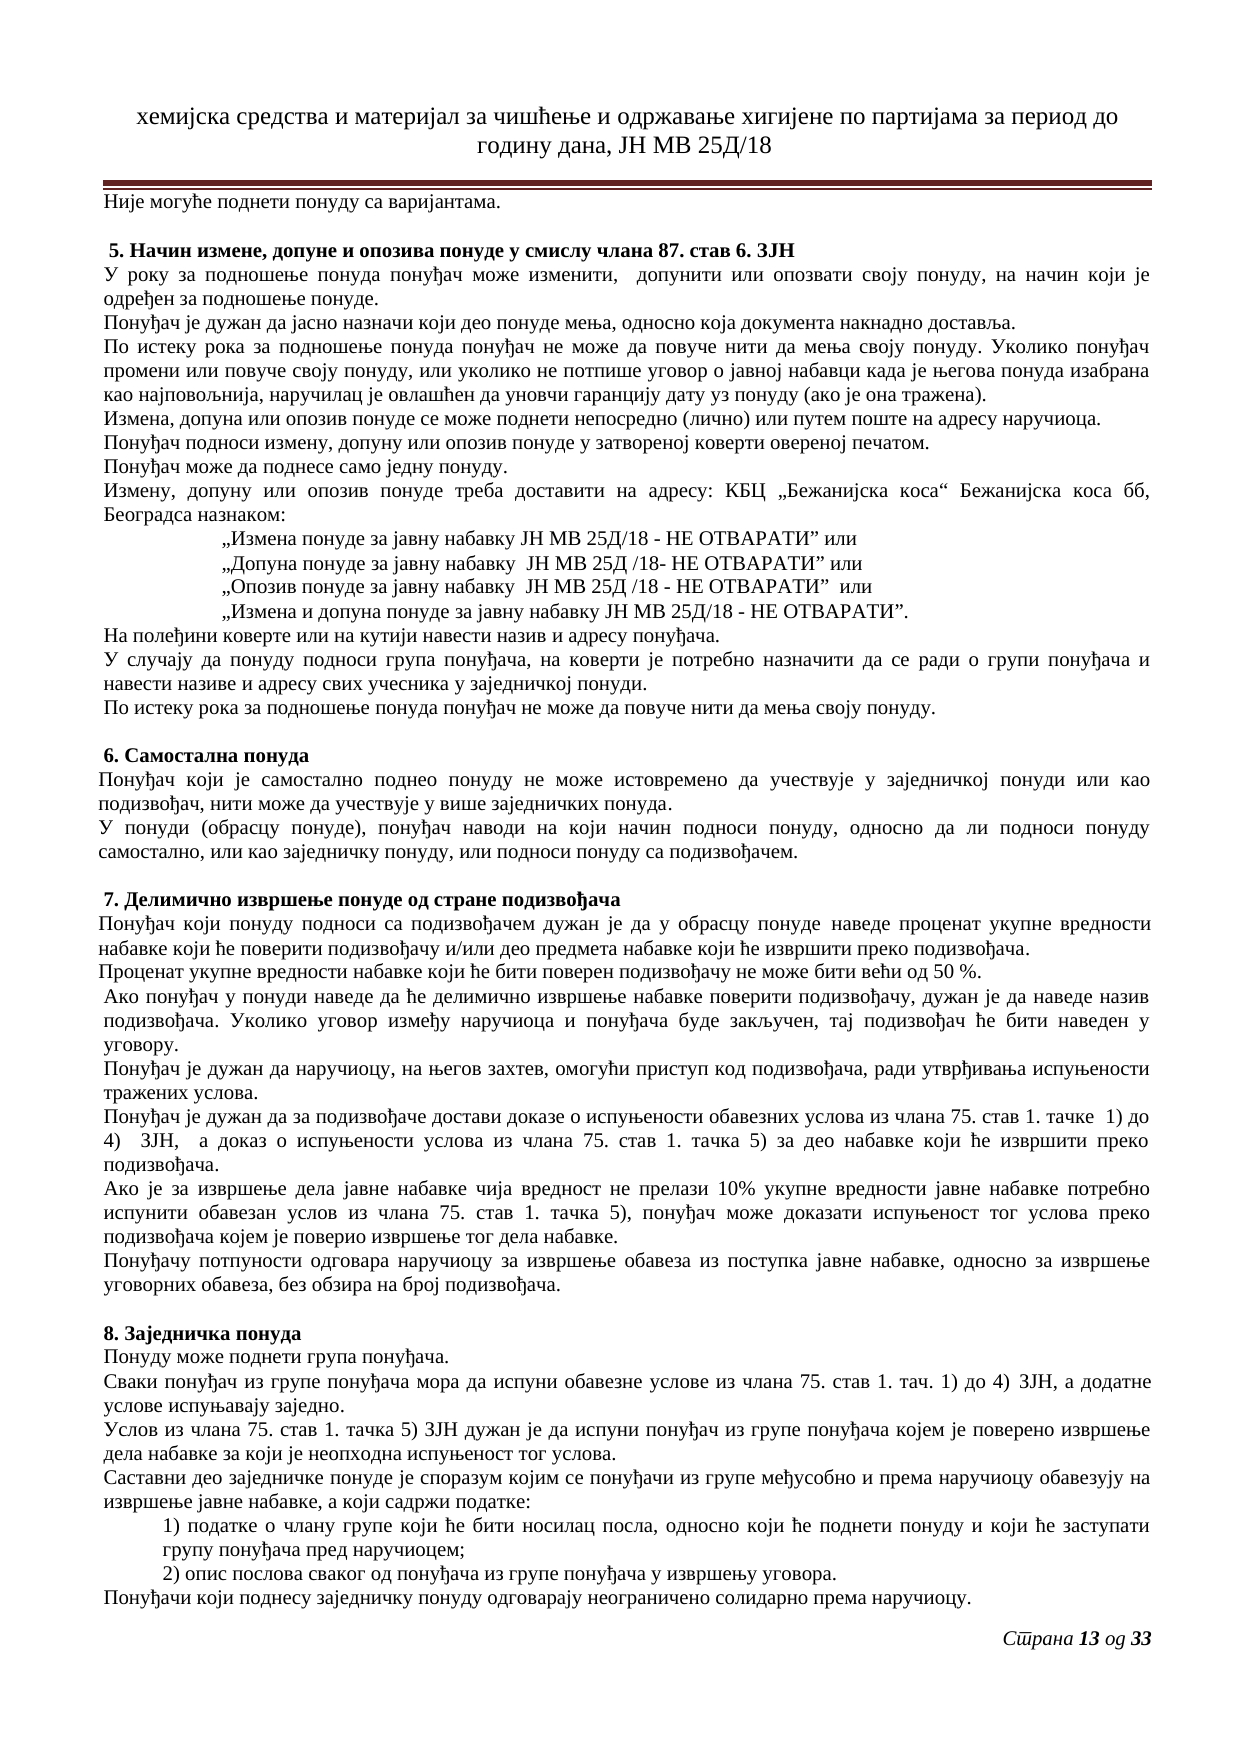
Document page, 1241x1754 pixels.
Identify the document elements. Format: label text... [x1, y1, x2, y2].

text Понуђач који понуду подноси са подизвођачем дужан је да у обрасцу понуде наведе проценат укупне вредности набавке који ће поверити подизвођачу и/или део предмета набавке који ће извршити преко подизвођача. [98, 911, 1152, 959]
text Сваки понуђач из групе понуђача мора да испуни обавезне услове из члана 75. став 1. тач. 1) до 4) ЗЈН, а додатне услове испуњавају заједно. [103, 1368, 1152, 1417]
text Понуђачу потпуности одговара наручиоцу за извршење обавеза из поступка јавне набавке, односно за извршење уговорних обавеза, без обзира на број подизвођача. [103, 1248, 1152, 1296]
text Понуђач може да поднесе само једну понуду. [103, 454, 1152, 478]
text 6. Самостална понуда [103, 743, 1152, 767]
text По истеку рока за подношење понуда понуђач не може да повуче нити да мења своју понуду. Уколико понуђач промени или повуче своју понуду, или уколико не потпише уговор о јавној набавци када је његова понуда изабрана као најповољнија, наручилац је овлашћен да уновчи гаранцију дату уз понуду (ако је она тражена). [103, 334, 1152, 406]
text Понуђач је дужан да јасно назначи који део понуде мења, односно која документа накнадно доставља. [103, 310, 1152, 334]
text Саставни део заједничке понуде је споразум којим се понуђачи из групе међусобно и према наручиоцу обавезују на извршење јавне набавке, а који садржи податке: [103, 1465, 1152, 1513]
text Ако је за извршење дела јавне набавке чија вредност не прелази 10% укупне вредности јавне набавке потребно испунити обавезан услов из члана 75. став 1. тачка 5), понуђач може доказати испуњеност тог услова преко подизвођача којем је поверио извршење тог дела набавке. [103, 1176, 1152, 1248]
text Понуђач подноси измену, допуну или опозив понуде у затвореној коверти овереној печатом. [103, 430, 1152, 454]
text У понуди (обрасцу понуде), понуђач наводи на који начин подноси понуду, односно да ли подноси понуду самостално, или као заједничку понуду, или подноси понуду са подизвођачем. [98, 815, 1152, 863]
text Понуђачи који поднесу заједничку понуду одговарају неограничено солидарно према наручиоцу. [103, 1585, 1152, 1609]
text У року за подношење понуда понуђач може изменити, допунити или опозвати своју понуду, на начин који је одређен за подношење понуде. [103, 262, 1152, 310]
text Понуђач је дужан да за подизвођаче достави доказе о испуњености обавезних услова из члана 75. став 1. тачке 1) до 4) ЗЈН, а доказ о испуњености услова из члана 75. став 1. тачка 5) за део набавке који ће извршити преко подизвођача. [103, 1104, 1152, 1176]
text 5. Начин измене, допуне и опозива понуде у смислу члана 87. став 6. ЗЈН [103, 238, 1152, 262]
text Проценат укупне вредности набавке који ће бити поверен подизвођачу не може бити већи од 50 %. [98, 959, 1152, 983]
text По истеку рока за подношење понуда понуђач не може да повуче нити да мења своју понуду. [103, 695, 1152, 719]
text Услов из члана 75. став 1. тачка 5) ЗЈН дужан је да испуни понуђач из групе понуђача којем је поверено извршење дела набавке за који је неопходна испуњеност тог услова. [103, 1417, 1152, 1465]
text 8. Заједничка понуда [103, 1320, 1152, 1344]
text 1) податке о члану групе који ће бити носилац посла, односно који ће поднети понуду и који ће заступати групу понуђача пред наручиоцем; [133, 1513, 1152, 1561]
text Није могуће поднети понуду са варијантама. [103, 190, 1152, 213]
text „Измена и допуна понуде за јавну набавку ЈН МВ 25Д/18 - НЕ ОТВАРАТИ”. [221, 598, 1152, 623]
text 2) опис послова сваког од понуђача из групе понуђача у извршењу уговора. [133, 1561, 1152, 1585]
text На полеђини коверте или на кутији навести назив и адресу понуђача. [103, 623, 1152, 647]
text Понуђач који је самостално поднео понуду не може истовремено да учествује у заједничкој понуди или као подизвођач, нити може да учествује у више заједничких понуда. [98, 767, 1152, 815]
text Понуду може поднети група понуђача. [103, 1344, 1152, 1368]
text Измена, допуна или опозив понуде се може поднети непосредно (лично) или путем поште на адресу наручиоца. [103, 406, 1152, 430]
text „Измена понуде за јавну набавку ЈН МВ 25Д/18 - НЕ ОТВАРАТИ” или [221, 526, 1152, 550]
text У случају да понуду подноси група понуђача, на коверти је потребно назначити да се ради о групи понуђача и навести називе и адресу свих учесника у заједничкој понуди. [103, 647, 1152, 695]
text 7. Делимично извршење понуде од стране подизвођача [103, 887, 1152, 911]
text Измену, допуну или опозив понуде треба доставити на адресу: КБЦ „Бежанијска коса“ Бежанијска коса бб, Београдса назнаком: [103, 478, 1152, 526]
text Ако понуђач у понуди наведе да ће делимично извршење набавке поверити подизвођачу, дужан је да наведе назив подизвођача. Уколико уговор између наручиоца и понуђача буде закључен, тај подизвођач ће бити наведен у уговору. [103, 983, 1152, 1056]
text Понуђач је дужан да наручиоцу, на његов захтев, омогући приступ код подизвођача, ради утврђивања испуњености тражених услова. [103, 1056, 1152, 1104]
text „Допуна понуде за јавну набавку ЈН МВ 25Д /18- НЕ ОТВАРАТИ” или [221, 550, 1152, 574]
text „Опозив понуде за јавну набавку ЈН МВ 25Д /18 - НЕ ОТВАРАТИ” или [221, 574, 1152, 598]
